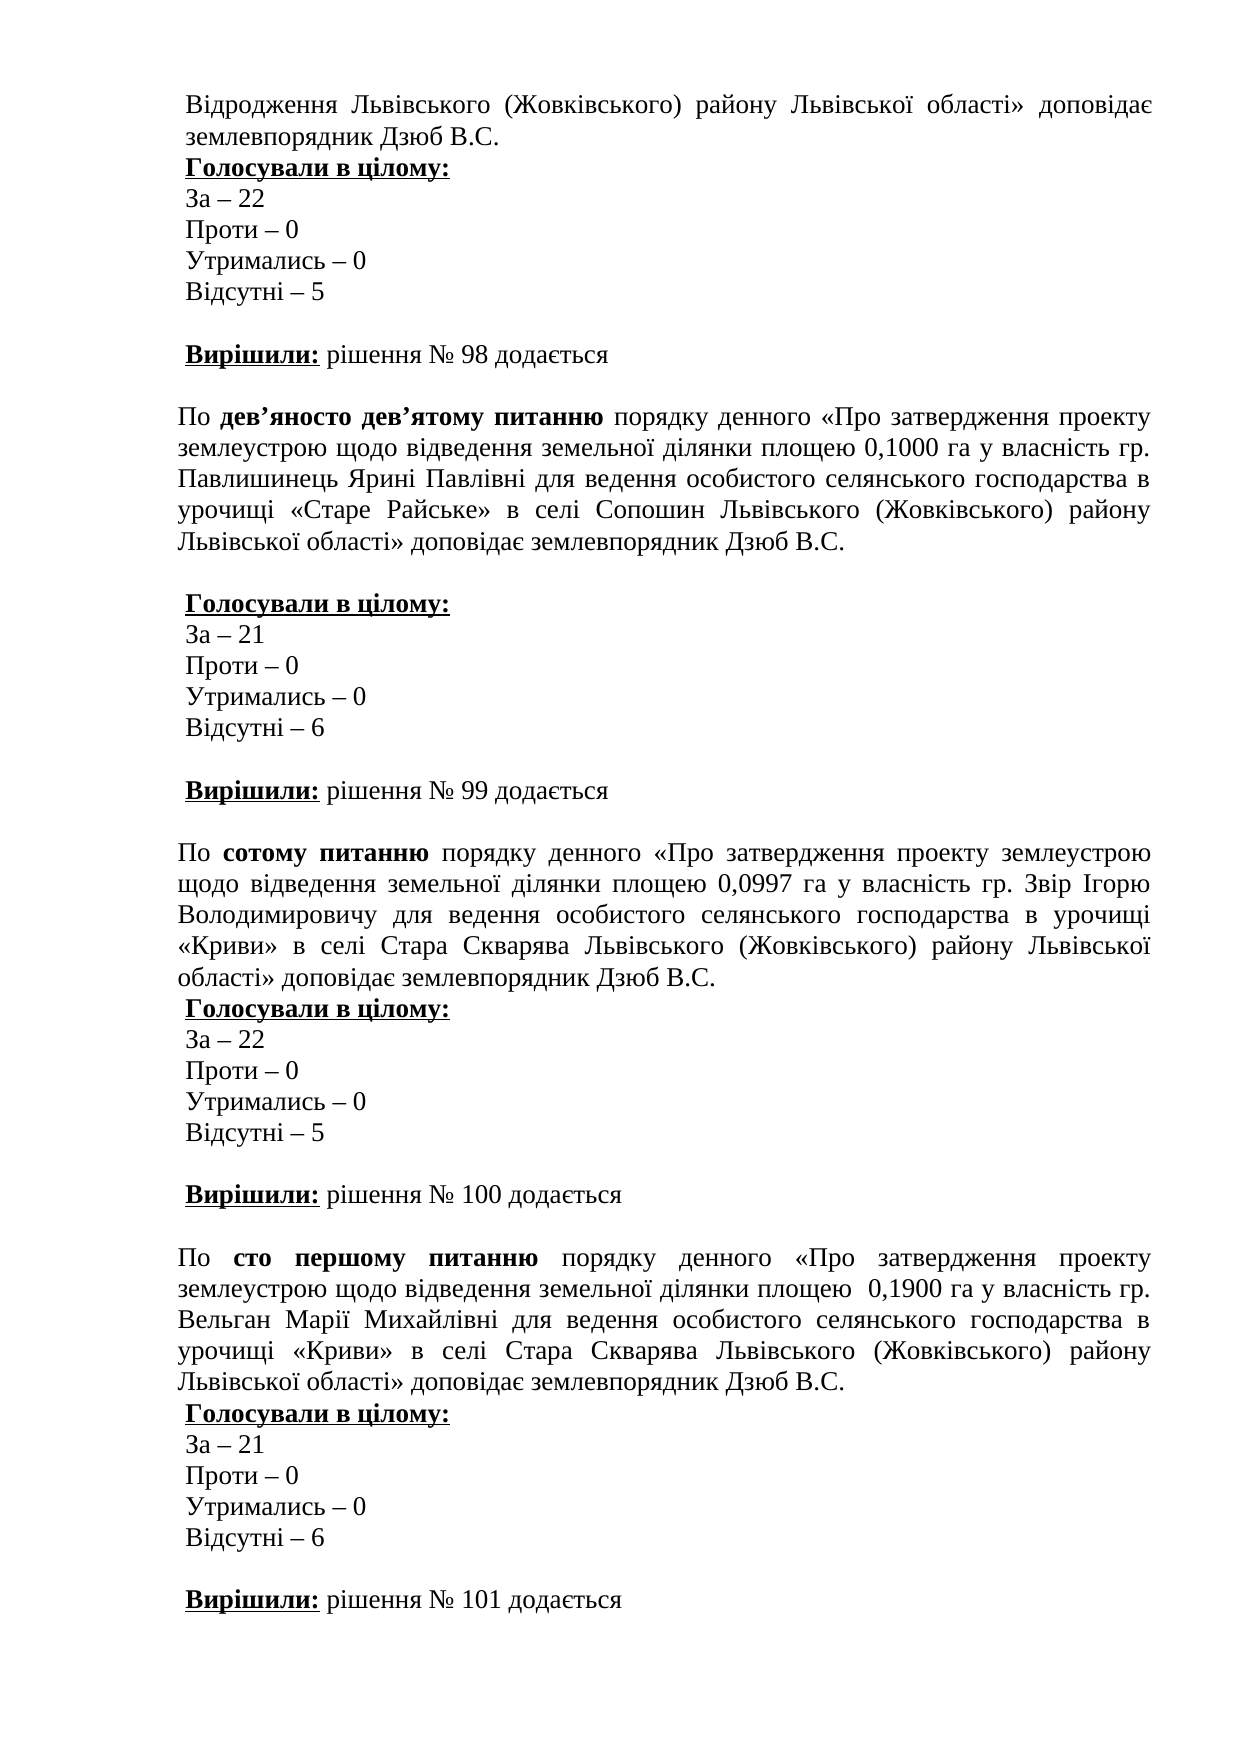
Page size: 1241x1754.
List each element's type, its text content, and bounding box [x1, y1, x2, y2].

list Утримались – 0 [185, 244, 1152, 275]
list По сто першому питанню порядку денного «Про затвердження проекту землеустрою щодо відведення земельної ділянки площею 0,1900 га у власність гр. Вельган Марії Михайлівні для ведення особистого селянського господарства в урочищі «Криви» в селі Стара Скварява Львівського (Жовківського) району Львівської області» доповідає землевпорядник Дзюб В.С. [177, 1241, 1152, 1397]
list За – 21 [185, 1428, 1152, 1459]
list Голосували в цілому: [185, 992, 1152, 1023]
list Голосували в цілому: [185, 1397, 1152, 1428]
list Проти – 0 [185, 1054, 1152, 1085]
list За – 21 [185, 618, 1152, 649]
list Утримались – 0 [185, 680, 1152, 711]
list Вирішили: рішення № 100 додається [185, 1179, 1152, 1210]
list Відсутні – 5 [185, 275, 1152, 307]
list Вирішили: рішення № 101 додається [185, 1583, 1152, 1615]
list Проти – 0 [185, 1459, 1152, 1490]
list Голосували в цілому: [185, 151, 1152, 182]
list Відсутні – 6 [185, 711, 1152, 743]
list Голосували в цілому: [185, 587, 1152, 618]
list Вирішили: рішення № 99 додається [185, 774, 1152, 805]
list По сотому питанню порядку денного «Про затвердження проекту землеустрою щодо відведення земельної ділянки площею 0,0997 га у власність гр. Звір Ігорю Володимировичу для ведення особистого селянського господарства в урочищі «Криви» в селі Стара Скварява Львівського (Жовківського) району Львівської області» доповідає землевпорядник Дзюб В.С. [177, 836, 1152, 992]
list По дев’яносто дев’ятому питанню порядку денного «Про затвердження проекту землеустрою щодо відведення земельної ділянки площею 0,1000 га у власність гр. Павлишинець Ярині Павлівні для ведення особистого селянського господарства в урочищі «Старе Райське» в селі Сопошин Львівського (Жовківського) району Львівської області» доповідає землевпорядник Дзюб В.С. [177, 400, 1152, 556]
list За – 22 [185, 1023, 1152, 1054]
list Проти – 0 [185, 649, 1152, 680]
list Утримались – 0 [185, 1490, 1152, 1521]
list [185, 88, 1152, 151]
list Відсутні – 6 [185, 1521, 1152, 1552]
list Відсутні – 5 [185, 1116, 1152, 1147]
list Вирішили: рішення № 98 додається [185, 338, 1152, 369]
list Проти – 0 [185, 213, 1152, 244]
list За – 22 [185, 182, 1152, 213]
list Утримались – 0 [185, 1085, 1152, 1116]
